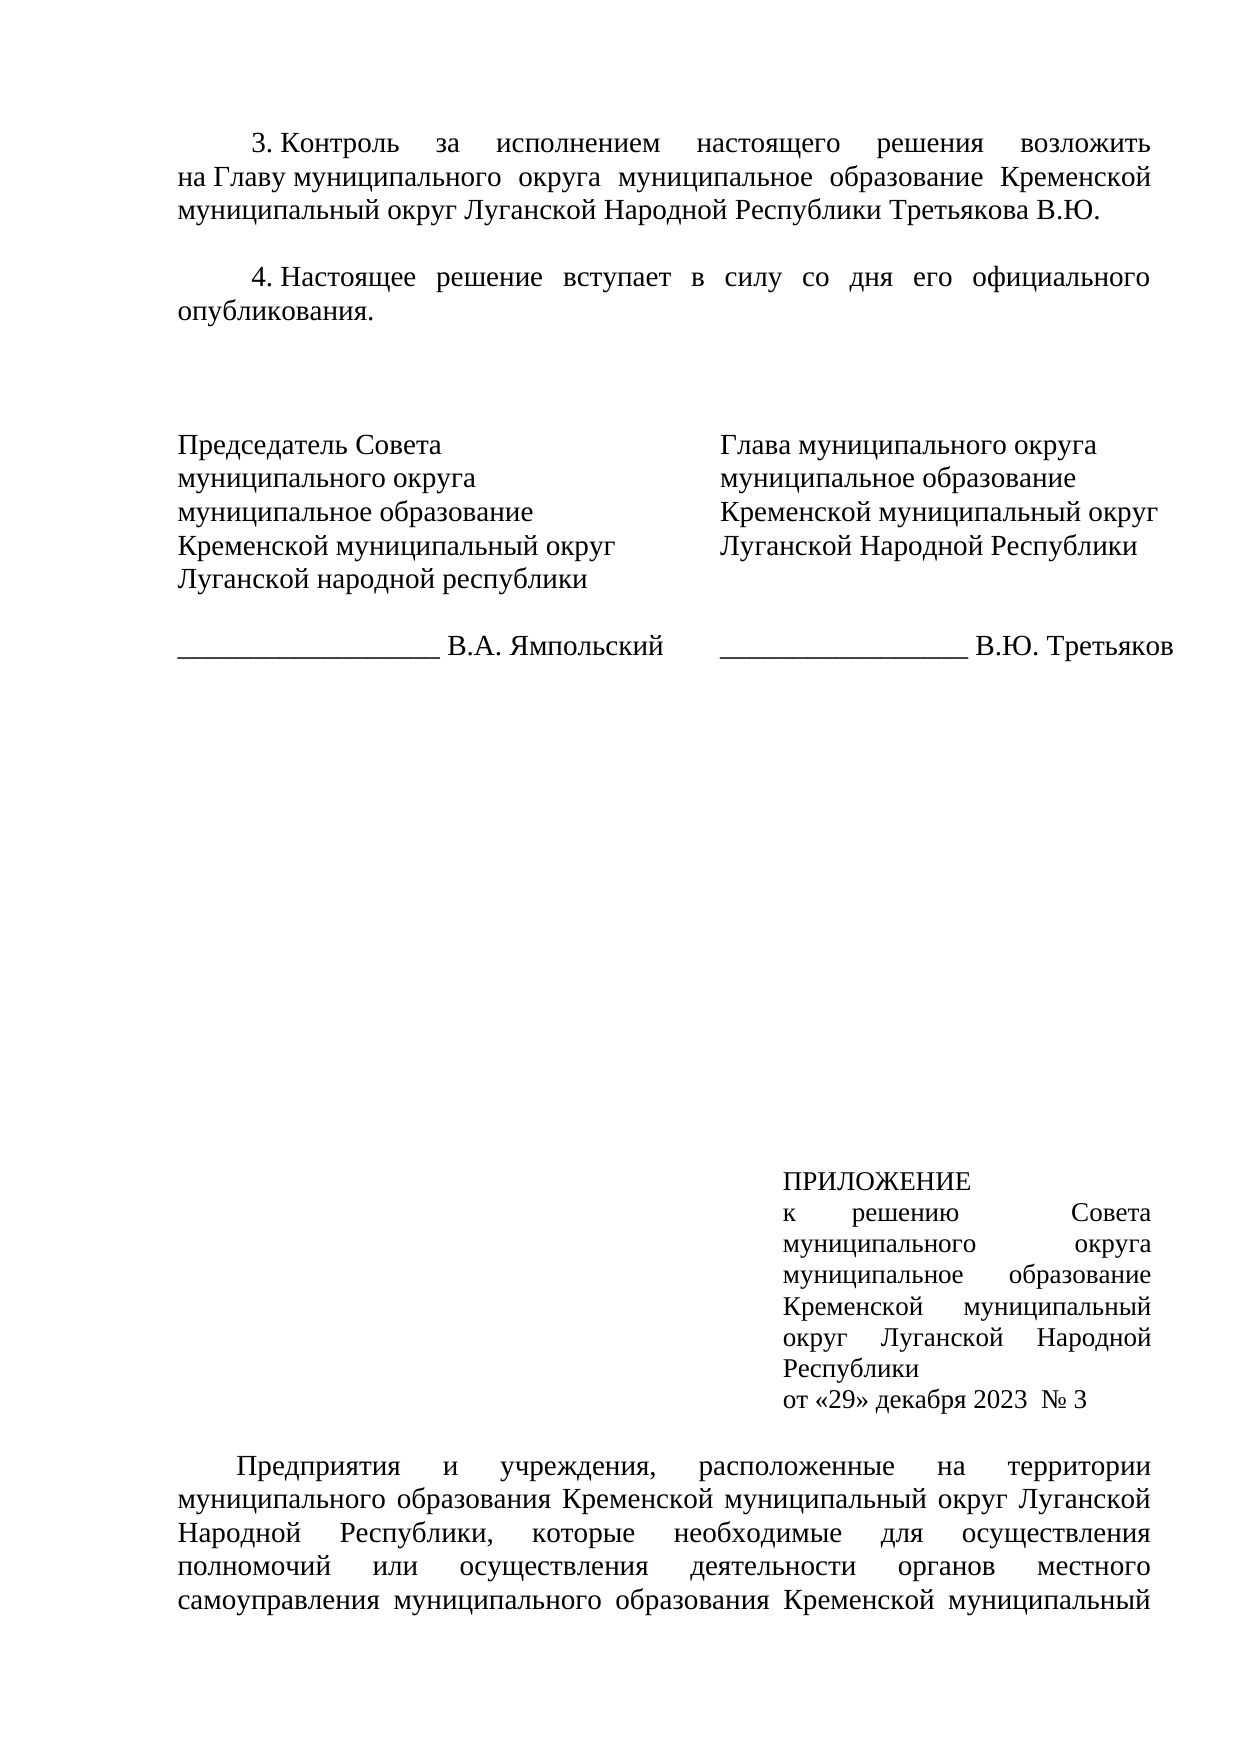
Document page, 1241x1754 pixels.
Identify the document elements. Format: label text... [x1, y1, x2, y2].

text от «29» декабря 2023 № 3 [723, 1383, 1152, 1414]
text ПРИЛОЖЕНИЕ [723, 1165, 1152, 1196]
text 3. Контроль за исполнением настоящего решения возложить на Главу муниципального округа муниципальное образование Кременской муниципальный округ Луганской Народной Республики Третьякова В.Ю. [177, 125, 1152, 226]
text к решению Совета муниципального округа муниципальное образование Кременской муниципальный округ Луганской Народной Республики [783, 1196, 1152, 1383]
table_header Председатель Совета муниципального округа муниципальное образование Кременской муниципальный округ Луганской народной республики __________________ В.А. Ямпольский [166, 427, 709, 695]
text 4. Настоящее решение вступает в силу со дня его официального опубликования. [177, 259, 1152, 326]
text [177, 1448, 1152, 1615]
table_header Глава муниципального округа муниципальное образование Кременской муниципальный округ Луганской Народной Республики _________________ В.Ю. Третьяков [709, 427, 1222, 695]
